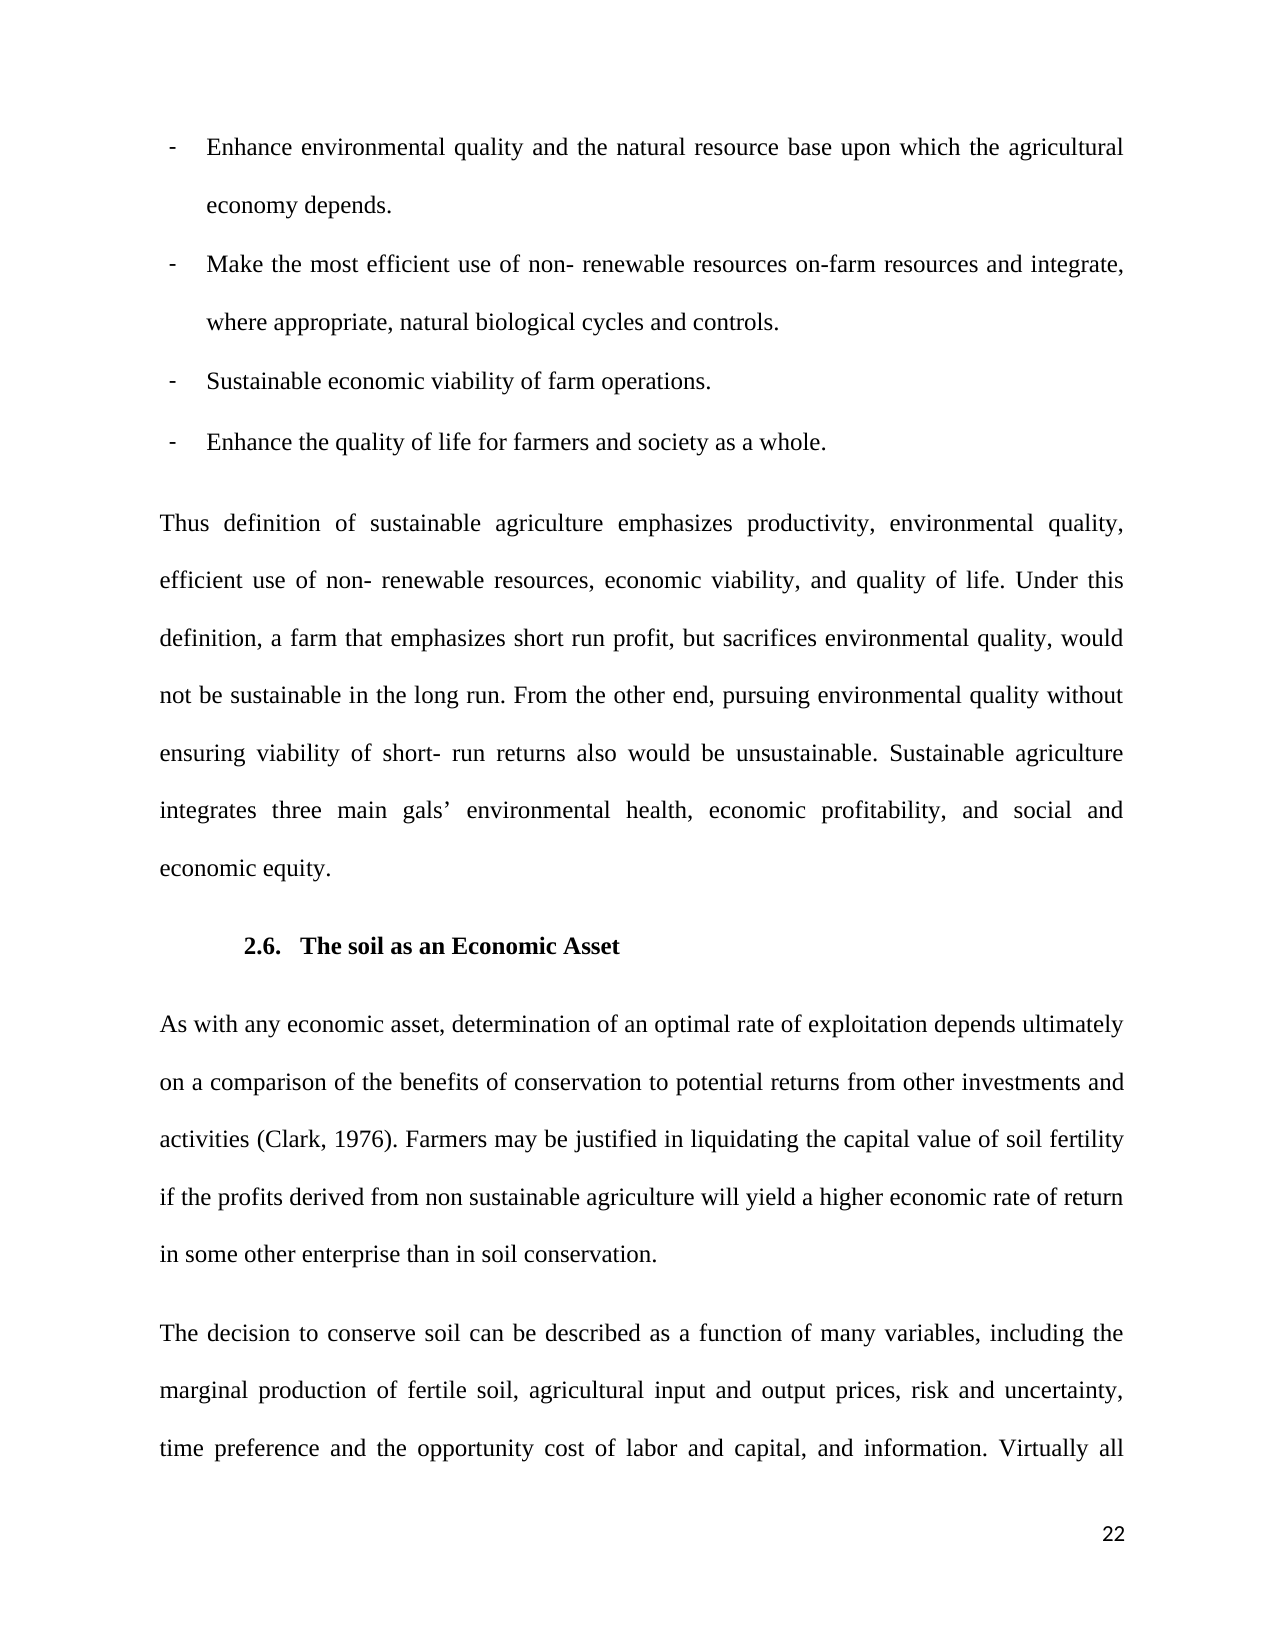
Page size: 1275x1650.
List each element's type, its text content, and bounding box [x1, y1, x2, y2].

list Make the most efficient use of non- renewable resources on-farm resources and integrate, where appropriate, natural biological cycles and controls. [169, 248, 1125, 336]
text Thus definition of sustainable agriculture emphasizes productivity, environmental quality, efficient use of non- renewable resources, economic viability, and quality of life. Under this definition, a farm that emphasizes short run profit, but sacrifices environmental quality, would not be sustainable in the long run. From the other end, pursuing environmental quality without ensuring viability of short- run returns also would be unsustainable. Sustainable agriculture integrates three main gals’ environmental health, economic profitability, and social and economic equity. [159, 508, 1125, 881]
list Sustainable economic viability of farm operations. [169, 365, 1125, 395]
list Enhance the quality of life for farmers and society as a whole. [169, 426, 1125, 456]
list Enhance environmental quality and the natural resource base upon which the agricultural economy depends. [169, 131, 1125, 219]
text As with any economic asset, determination of an optimal rate of exploitation depends ultimately on a comparison of the benefits of conservation to potential returns from other investments and activities (Clark, 1976). Farmers may be justified in liquidating the capital value of soil fertility if the profits derived from non sustainable agriculture will yield a higher economic rate of return in some other enterprise than in soil conservation. [159, 1009, 1125, 1268]
list The soil as an Economic Asset [244, 931, 1125, 960]
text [159, 1318, 1125, 1461]
